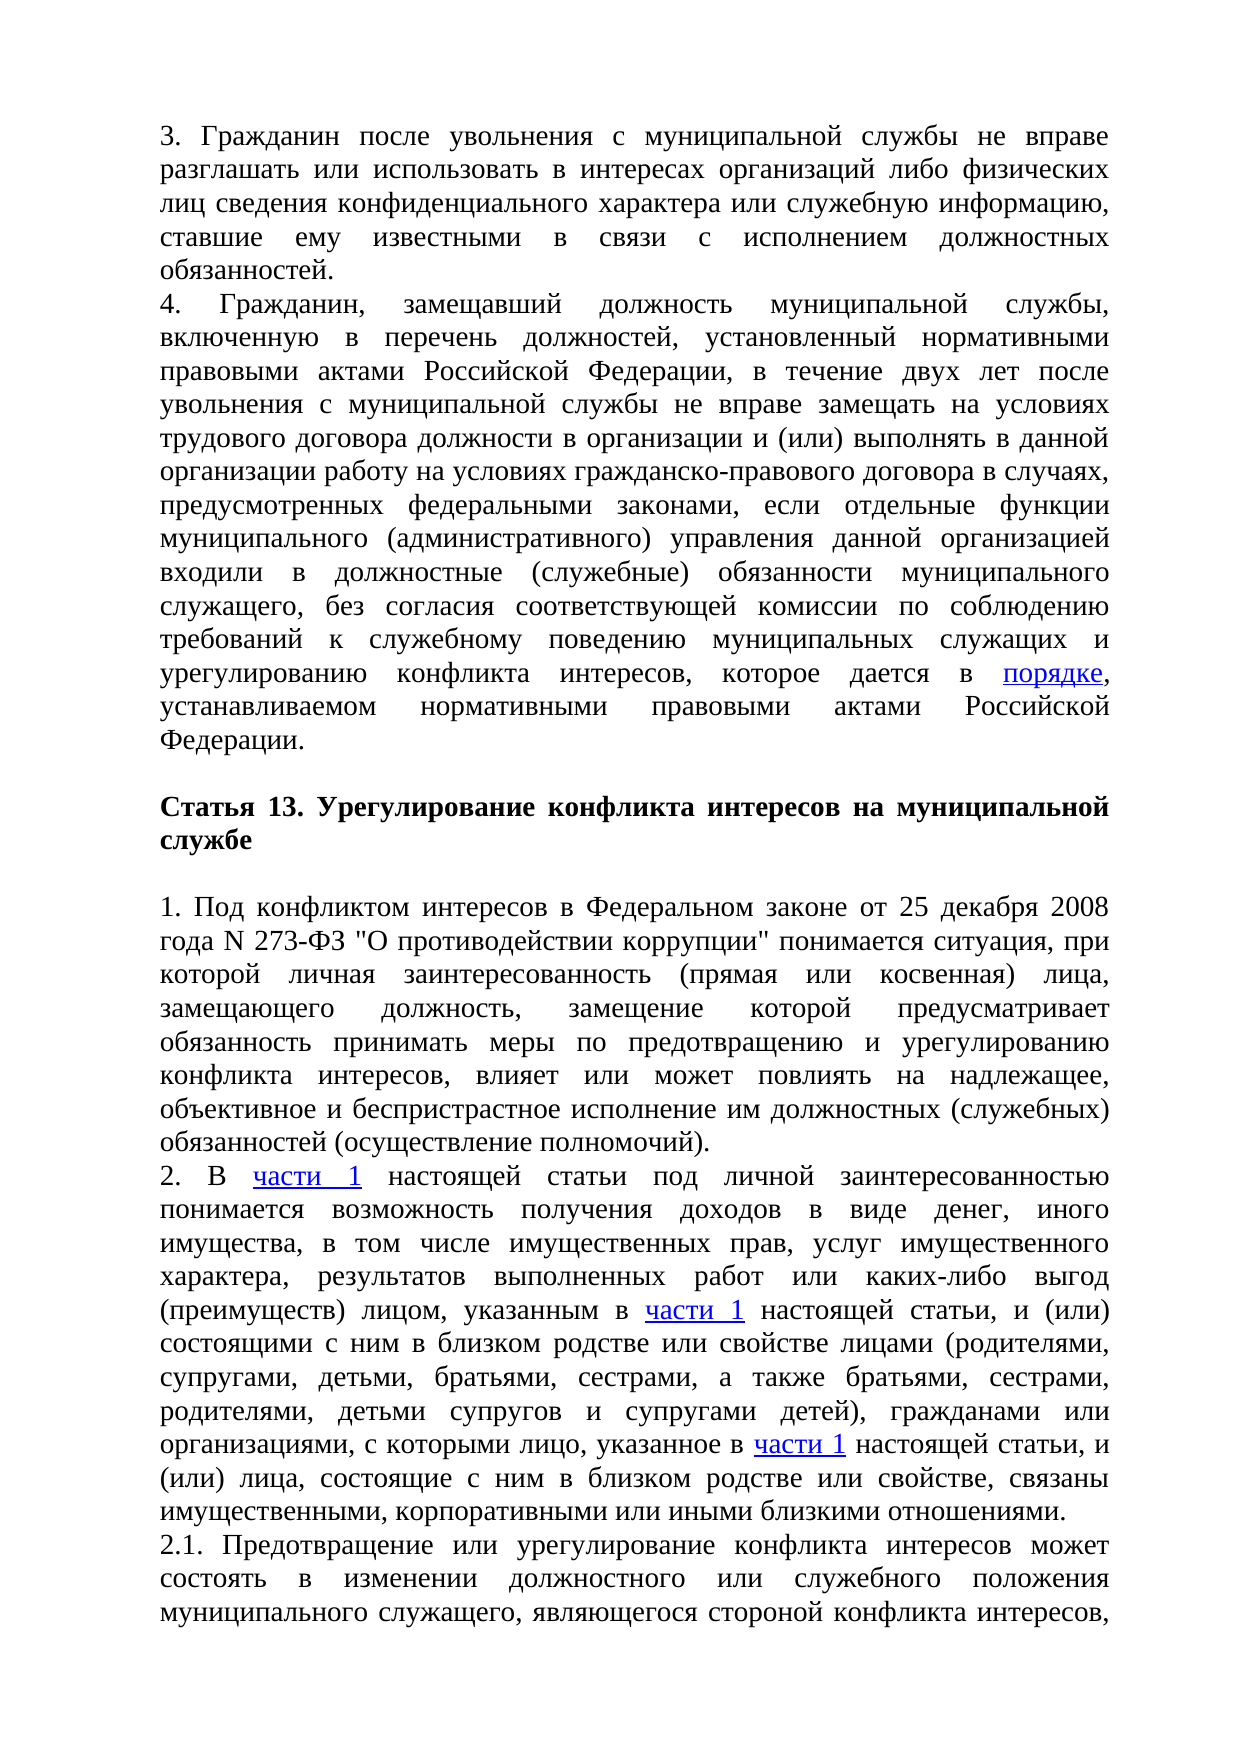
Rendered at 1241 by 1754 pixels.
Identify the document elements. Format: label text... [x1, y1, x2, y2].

text 4. Гражданин, замещавший должность муниципальной службы, включенную в перечень должностей, установленный нормативными правовыми актами Российской Федерации, в течение двух лет после увольнения с муниципальной службы не вправе замещать на условиях трудового договора должности в организации и (или) выполнять в данной организации работу на условиях гражданско-правового договора в случаях, предусмотренных федеральными законами, если отдельные функции муниципального (административного) управления данной организацией входили в должностные (служебные) обязанности муниципального служащего, без согласия соответствующей комиссии по соблюдению требований к служебному поведению муниципальных служащих и урегулированию конфликта интересов, которое дается в порядке, устанавливаемом нормативными правовыми актами Российской Федерации. [159, 286, 1110, 755]
text 3. Гражданин после увольнения с муниципальной службы не вправе разглашать или использовать в интересах организаций либо физических лиц сведения конфиденциального характера или служебную информацию, ставшие ему известными в связи с исполнением должностных обязанностей. [159, 118, 1110, 286]
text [159, 1527, 1110, 1627]
text 1. Под конфликтом интересов в Федеральном законе от 25 декабря 2008 года N 273-ФЗ "О противодействии коррупции" понимается ситуация, при которой личная заинтересованность (прямая или косвенная) лица, замещающего должность, замещение которой предусматривает обязанность принимать меры по предотвращению и урегулированию конфликта интересов, влияет или может повлиять на надлежащее, объективное и беспристрастное исполнение им должностных (служебных) обязанностей (осуществление полномочий). [159, 889, 1110, 1158]
text 2. В части 1 настоящей статьи под личной заинтересованностью понимается возможность получения доходов в виде денег, иного имущества, в том числе имущественных прав, услуг имущественного характера, результатов выполненных работ или каких-либо выгод (преимуществ) лицом, указанным в части 1 настоящей статьи, и (или) состоящими с ним в близком родстве или свойстве лицами (родителями, супругами, детьми, братьями, сестрами, а также братьями, сестрами, родителями, детьми супругов и супругами детей), гражданами или организациями, с которыми лицо, указанное в части 1 настоящей статьи, и (или) лица, состоящие с ним в близком родстве или свойстве, связаны имущественными, корпоративными или иными близкими отношениями. [159, 1158, 1110, 1527]
text Статья 13. Урегулирование конфликта интересов на муниципальной службе [159, 789, 1110, 856]
